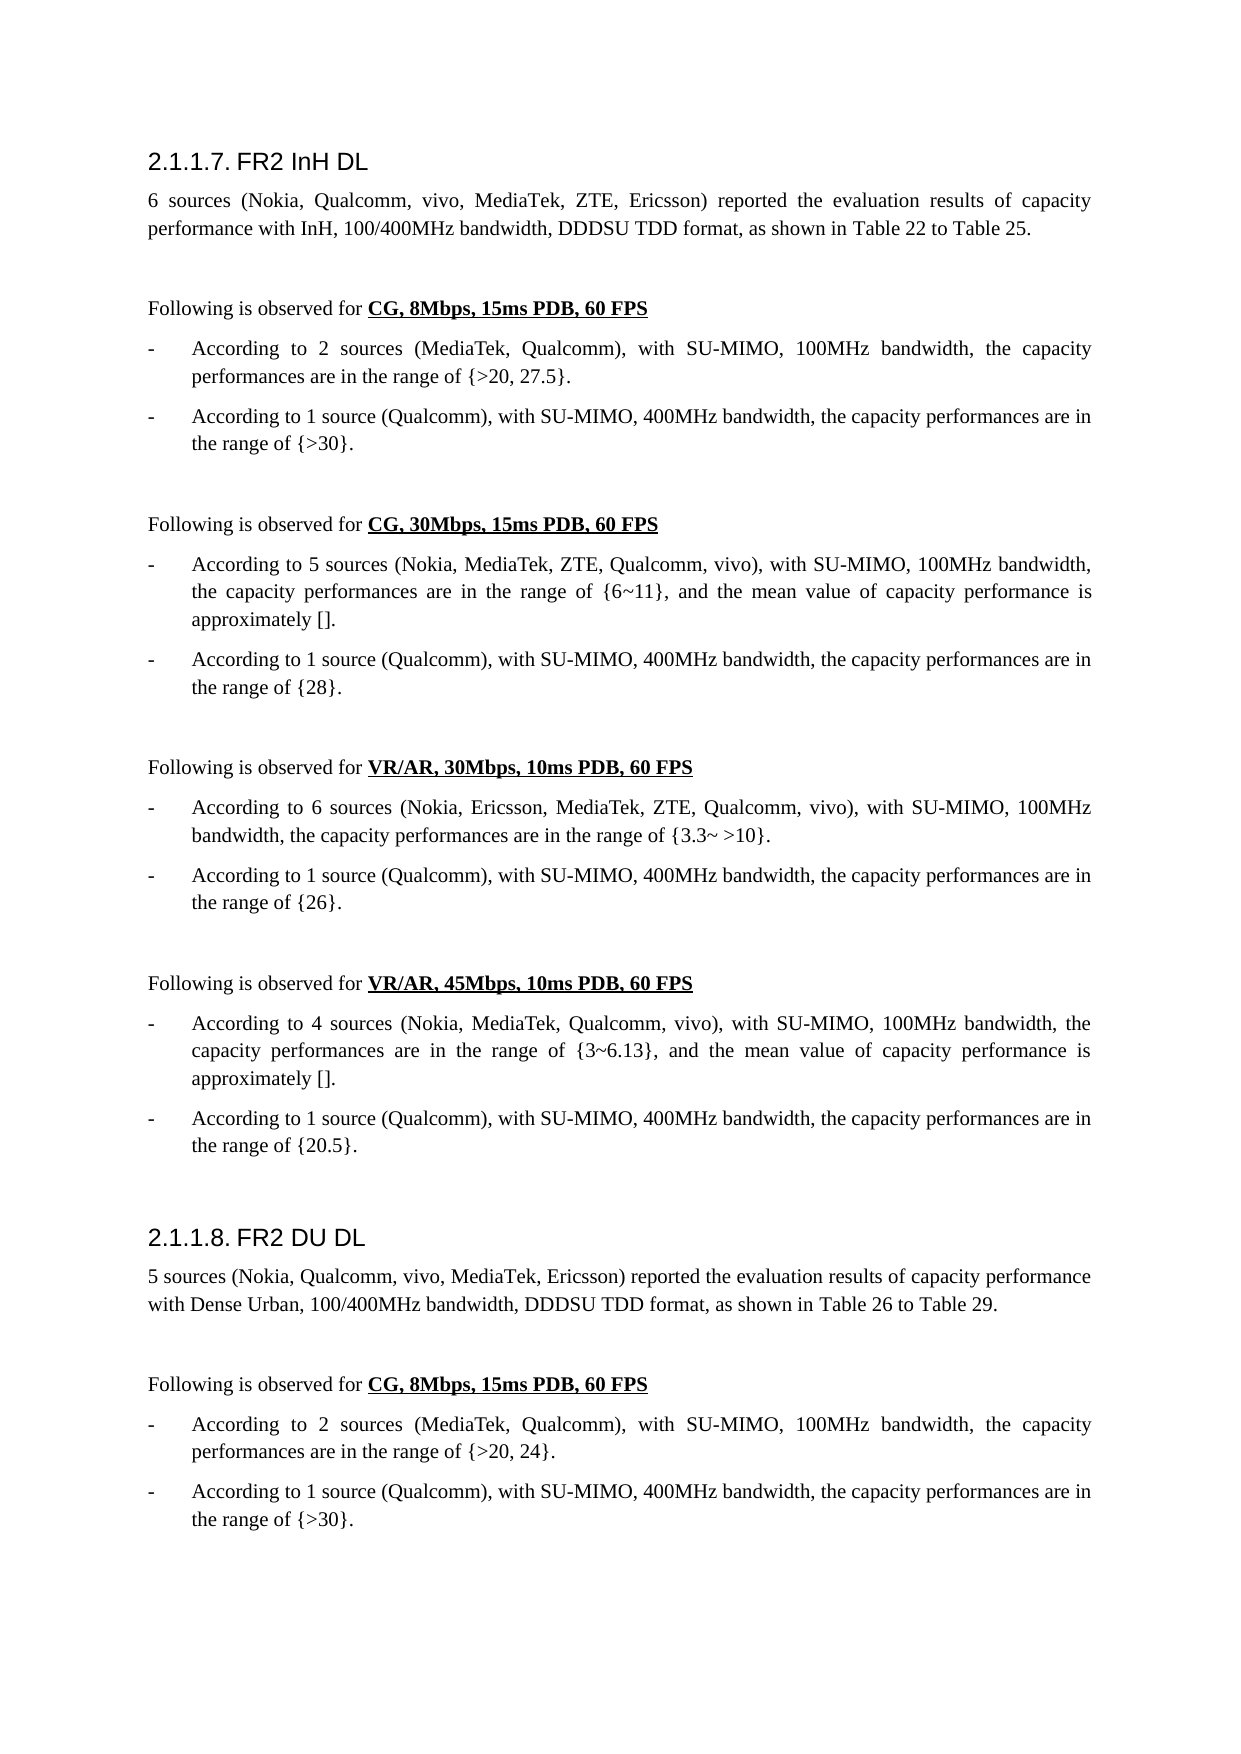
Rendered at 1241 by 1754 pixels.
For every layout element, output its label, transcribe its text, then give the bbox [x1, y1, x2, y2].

list According to 1 source (Qualcomm), with SU-MIMO, 400MHz bandwidth, the capacity performances are in the range of {>30}. [148, 404, 1092, 455]
text Following is observed for CG, 8Mbps, 15ms PDB, 60 FPS [148, 1372, 1092, 1396]
list According to 2 sources (MediaTek, Qualcomm), with SU-MIMO, 100MHz bandwidth, the capacity performances are in the range of {>20, 27.5}. [148, 336, 1092, 388]
list According to 6 sources (Nokia, Ericsson, MediaTek, ZTE, Qualcomm, vivo), with SU-MIMO, 100MHz bandwidth, the capacity performances are in the range of {3.3~ >10}. [148, 795, 1092, 847]
text 5 sources (Nokia, Qualcomm, vivo, MediaTek, Ericsson) reported the evaluation results of capacity performance with Dense Urban, 100/400MHz bandwidth, DDDSU TDD format, as shown in Table 26 to Table 29. [148, 1264, 1092, 1316]
list According to 2 sources (MediaTek, Qualcomm), with SU-MIMO, 100MHz bandwidth, the capacity performances are in the range of {>20, 24}. [148, 1412, 1092, 1463]
list According to 5 sources (Nokia, MediaTek, ZTE, Qualcomm, vivo), with SU-MIMO, 100MHz bandwidth, the capacity performances are in the range of {6~11}, and the mean value of capacity performance is approximately []. [148, 552, 1092, 631]
text Following is observed for VR/AR, 45Mbps, 10ms PDB, 60 FPS [148, 970, 1092, 994]
text Following is observed for CG, 30Mbps, 15ms PDB, 60 FPS [148, 512, 1092, 536]
list According to 1 source (Qualcomm), with SU-MIMO, 400MHz bandwidth, the capacity performances are in the range of {20.5}. [148, 1106, 1092, 1157]
list FR2 DU DL [148, 1223, 1092, 1251]
list According to 1 source (Qualcomm), with SU-MIMO, 400MHz bandwidth, the capacity performances are in the range of {28}. [148, 647, 1092, 699]
list According to 1 source (Qualcomm), with SU-MIMO, 400MHz bandwidth, the capacity performances are in the range of {>30}. [148, 1479, 1092, 1531]
list According to 1 source (Qualcomm), with SU-MIMO, 400MHz bandwidth, the capacity performances are in the range of {26}. [148, 863, 1092, 914]
text Following is observed for VR/AR, 30Mbps, 10ms PDB, 60 FPS [148, 755, 1092, 779]
list FR2 InH DL [148, 147, 1092, 176]
list According to 4 sources (Nokia, MediaTek, Qualcomm, vivo), with SU-MIMO, 100MHz bandwidth, the capacity performances are in the range of {3~6.13}, and the mean value of capacity performance is approximately []. [148, 1011, 1092, 1090]
text 6 sources (Nokia, Qualcomm, vivo, MediaTek, ZTE, Ericsson) reported the evaluation results of capacity performance with InH, 100/400MHz bandwidth, DDDSU TDD format, as shown in Table 22 to Table 25. [148, 188, 1092, 240]
text Following is observed for CG, 8Mbps, 15ms PDB, 60 FPS [148, 296, 1092, 320]
